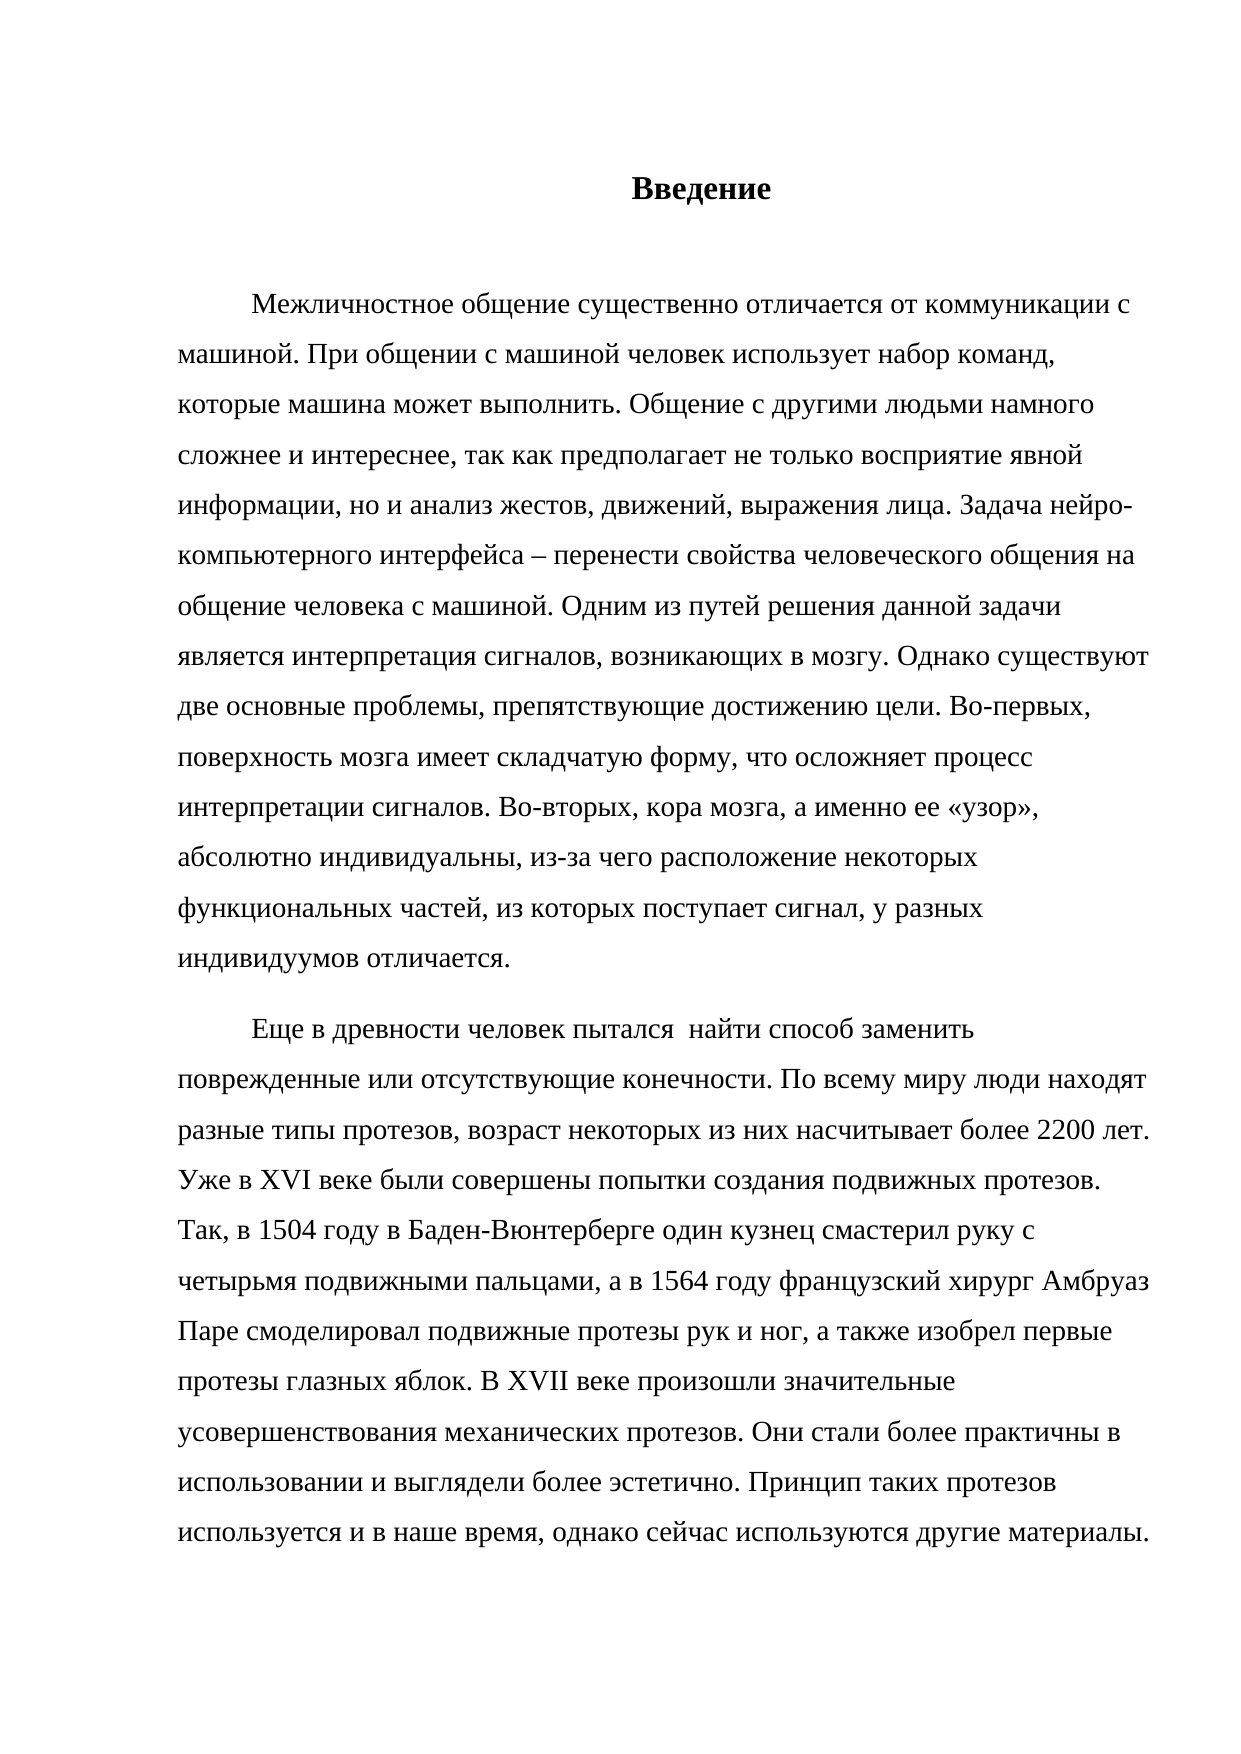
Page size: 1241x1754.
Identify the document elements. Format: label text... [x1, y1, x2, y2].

subtitle Введение [177, 168, 1152, 206]
text Еще в древности человек пытался найти способ заменить поврежденные или отсутствующие конечности. По всему миру люди находят разные типы протезов, возраст некоторых из них насчитывает более 2200 лет. Уже в XVI веке были совершены попытки создания подвижных протезов. Так, в 1504 году в Баден-Вюнтерберге один кузнец смастерил руку с четырьмя подвижными пальцами, а в 1564 году французский хирург Амбруаз Паре смоделировал подвижные протезы рук и ног, а также изобрел первые протезы глазных яблок. В XVII веке произошли значительные усовершенствования механических протезов. Они стали более практичны в использовании и выглядели более эстетично. Принцип таких протезов используется и в наше время, однако сейчас используются другие материалы. [177, 1011, 1152, 1548]
text Межличностное общение существенно отличается от коммуникации с машиной. При общении с машиной человек использует набор команд, которые машина может выполнить. Общение с другими людьми намного сложнее и интереснее, так как предполагает не только восприятие явной информации, но и анализ жестов, движений, выражения лица. Задача нейро-компьютерного интерфейса – перенести свойства человеческого общения на общение человека с машиной. Одним из путей решения данной задачи является интерпретация сигналов, возникающих в мозгу. Однако существуют две основные проблемы, препятствующие достижению цели. Во-первых, поверхность мозга имеет складчатую форму, что осложняет процесс интерпретации сигналов. Во-вторых, кора мозга, а именно ее «узор», абсолютно индивидуальны, из-за чего расположение некоторых функциональных частей, из которых поступает сигнал, у разных индивидуумов отличается. [177, 286, 1152, 973]
